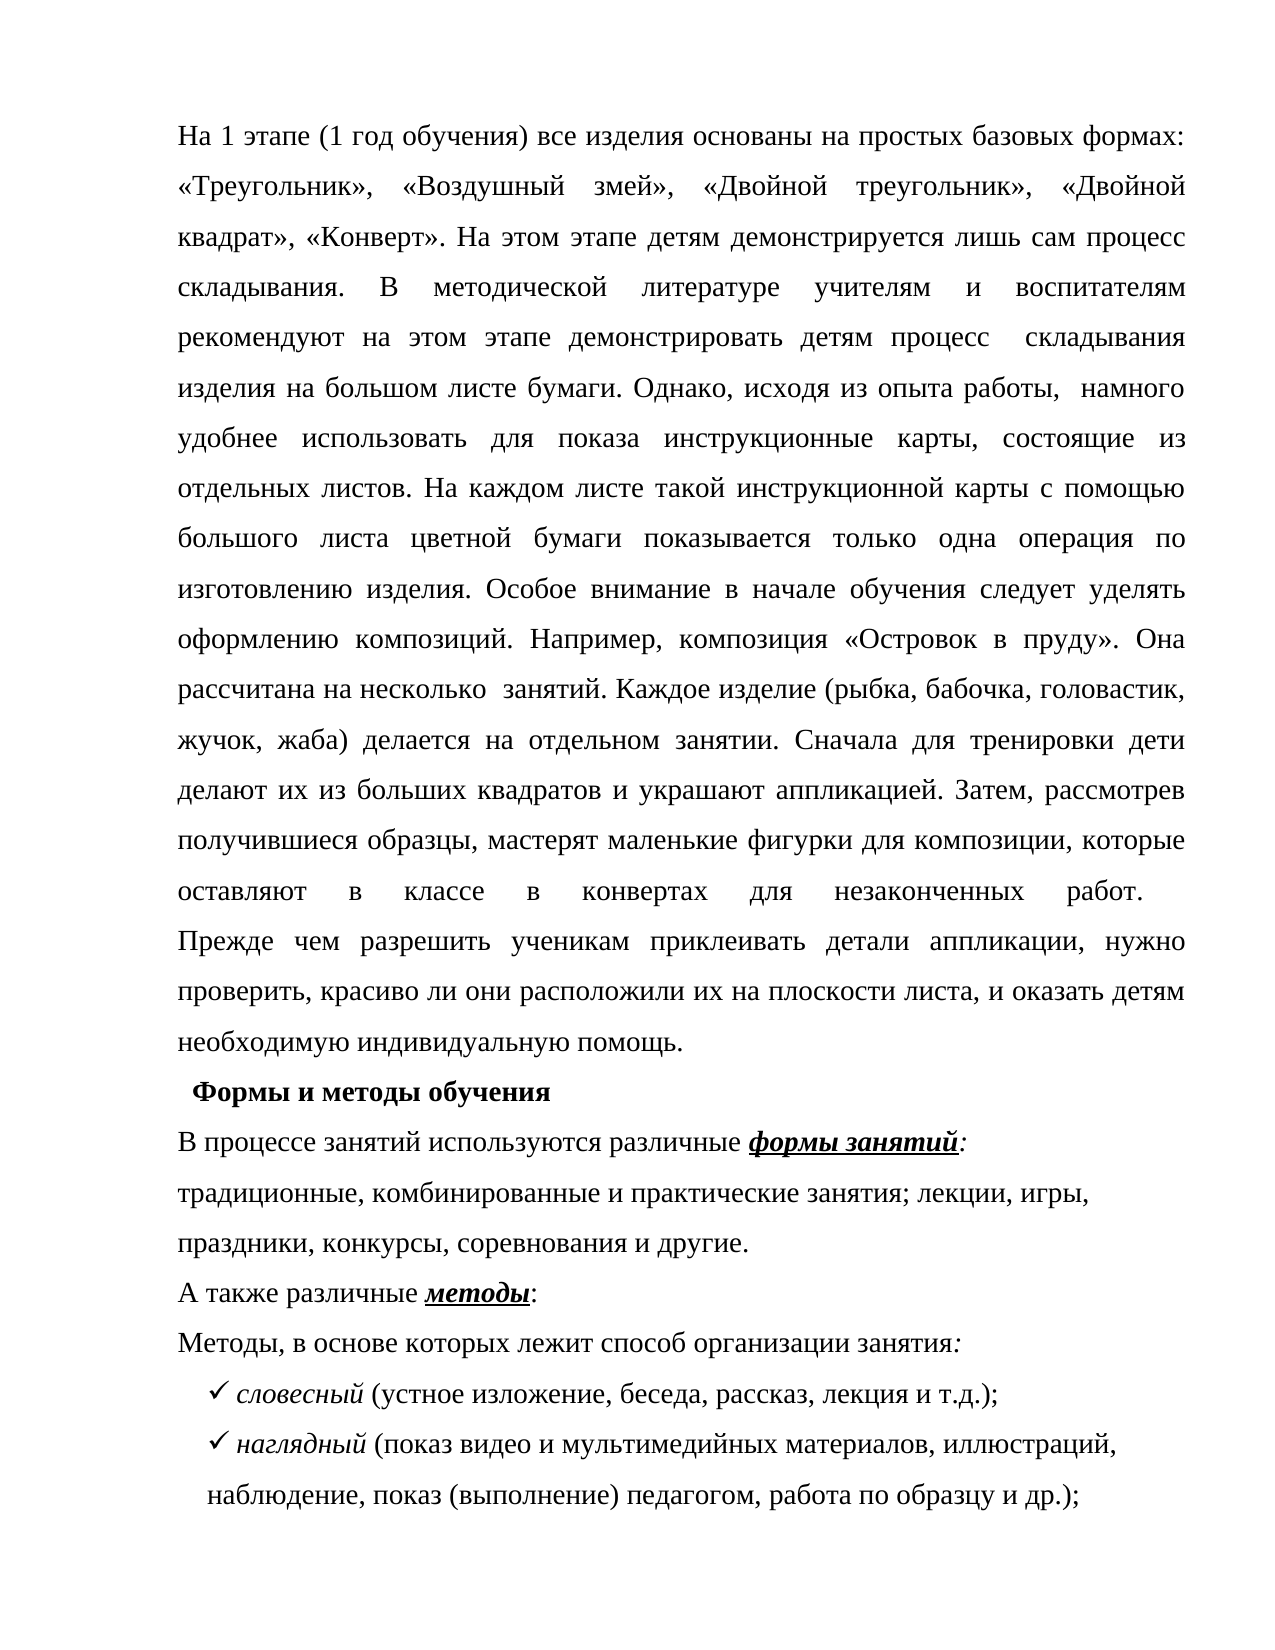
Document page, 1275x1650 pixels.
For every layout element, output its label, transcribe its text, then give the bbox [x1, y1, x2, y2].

text Формы и методы обучения В процессе занятий используются различные формы занятий: традиционные, комбинированные и практические занятия; лекции, игры, праздники, конкурсы, соревнования и другие. А также различные методы: Методы, в основе которых лежит способ организации занятия: [177, 1074, 1186, 1359]
text На 1 этапе (1 год обучения) все изделия основаны на простых базовых формах: «Треугольник», «Воздушный змей», «Двойной треугольник», «Двойной квадрат», «Конверт». На этом этапе детям демонстрируется лишь сам процесс складывания. В методической литературе учителям и воспитателям рекомендуют на этом этапе демонстрировать детям процесс складывания изделия на большом листе бумаги. Однако, исходя из опыта работы, намного удобнее использовать для показа инструкционные карты, состоящие из отдельных листов. На каждом листе такой инструкционной карты с помощью большого листа цветной бумаги показывается только одна операция по изготовлению изделия. Особое внимание в начале обучения следует уделять оформлению композиций. Например, композиция «Островок в пруду». Она рассчитана на несколько занятий. Каждое изделие (рыбка, бабочка, головастик, жучок, жаба) делается на отдельном занятии. Сначала для тренировки дети делают их из больших квадратов и украшают аппликацией. Затем, рассмотрев получившиеся образцы, мастерят маленькие фигурки для композиции, которые оставляют в классе в конвертах для незаконченных работ. Прежде чем разрешить ученикам приклеивать детали аппликации, нужно проверить, красиво ли они расположили их на плоскости листа, и оказать детям необходимую индивидуальную помощь. [177, 118, 1186, 1057]
list словесный (устное изложение, беседа, рассказ, лекция и т.д.); [207, 1376, 1186, 1409]
list наглядный (показ видео и мультимедийных материалов, иллюстраций, наблюдение, показ (выполнение) педагогом, работа по образцу и др.); [207, 1426, 1186, 1510]
